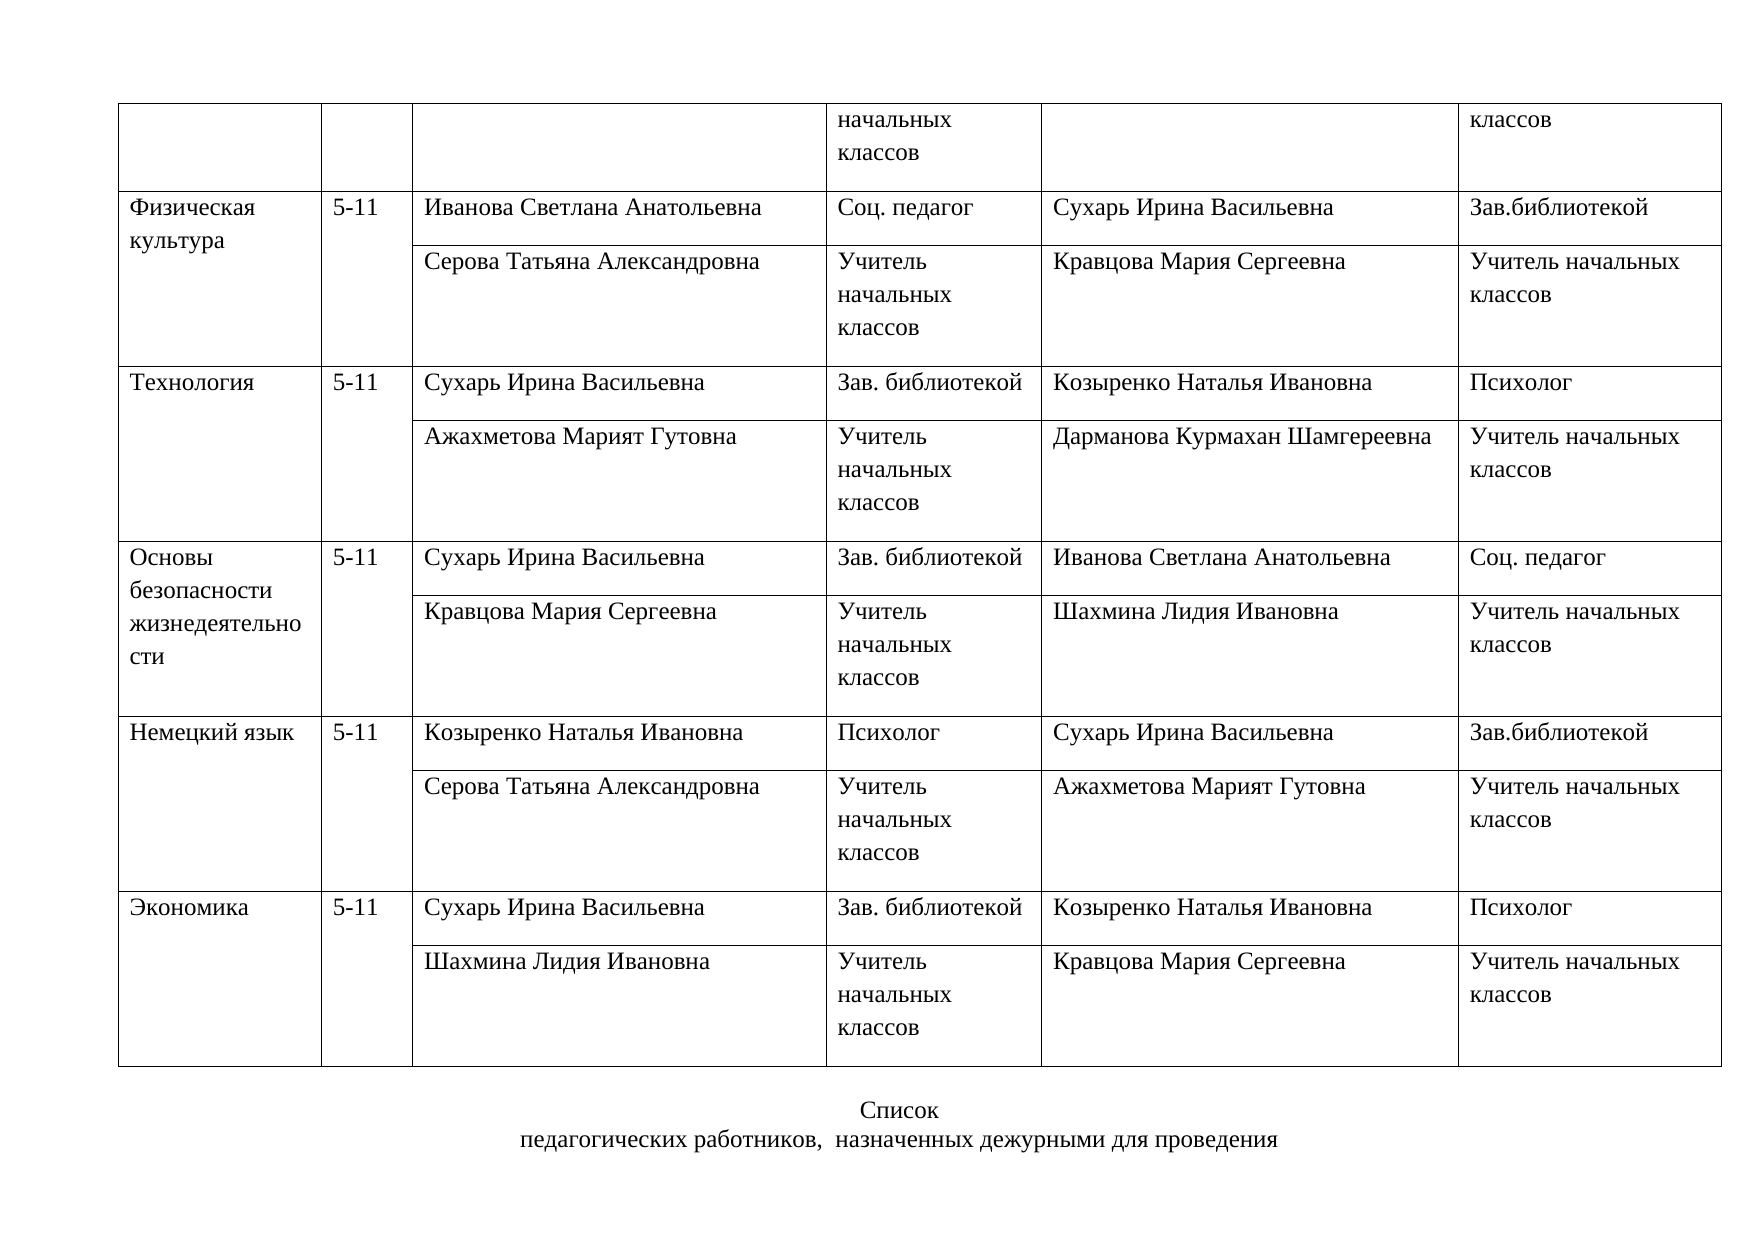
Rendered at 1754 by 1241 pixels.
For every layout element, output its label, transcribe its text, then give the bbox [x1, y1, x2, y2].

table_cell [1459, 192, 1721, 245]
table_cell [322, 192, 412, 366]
text Список [118, 1096, 1680, 1124]
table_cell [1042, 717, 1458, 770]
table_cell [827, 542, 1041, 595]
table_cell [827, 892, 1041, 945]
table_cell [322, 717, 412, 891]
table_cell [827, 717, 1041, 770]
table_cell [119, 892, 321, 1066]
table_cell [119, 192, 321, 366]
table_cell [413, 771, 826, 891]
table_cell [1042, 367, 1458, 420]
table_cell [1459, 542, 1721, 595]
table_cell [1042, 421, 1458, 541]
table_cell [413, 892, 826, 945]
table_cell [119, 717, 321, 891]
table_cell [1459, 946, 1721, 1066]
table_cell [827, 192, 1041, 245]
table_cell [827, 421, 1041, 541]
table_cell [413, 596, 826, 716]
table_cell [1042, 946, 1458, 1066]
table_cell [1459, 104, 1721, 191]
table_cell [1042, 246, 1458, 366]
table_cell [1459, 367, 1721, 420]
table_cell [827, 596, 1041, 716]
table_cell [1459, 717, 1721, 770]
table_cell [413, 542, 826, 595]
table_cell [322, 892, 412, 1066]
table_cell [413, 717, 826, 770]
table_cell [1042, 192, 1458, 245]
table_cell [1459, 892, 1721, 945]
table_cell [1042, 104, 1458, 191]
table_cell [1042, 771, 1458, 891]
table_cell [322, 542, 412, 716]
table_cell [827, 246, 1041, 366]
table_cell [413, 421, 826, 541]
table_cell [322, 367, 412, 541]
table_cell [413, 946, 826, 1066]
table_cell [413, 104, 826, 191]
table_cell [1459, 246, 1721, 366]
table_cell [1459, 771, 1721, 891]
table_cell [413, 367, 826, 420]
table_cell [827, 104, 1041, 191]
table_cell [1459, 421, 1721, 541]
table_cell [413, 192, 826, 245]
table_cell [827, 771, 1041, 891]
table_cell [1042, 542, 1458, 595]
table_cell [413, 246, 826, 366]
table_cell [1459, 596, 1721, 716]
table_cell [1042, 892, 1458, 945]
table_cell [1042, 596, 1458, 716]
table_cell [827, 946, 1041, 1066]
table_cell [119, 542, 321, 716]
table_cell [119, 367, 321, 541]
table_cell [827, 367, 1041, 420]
text педагогических работников, назначенных дежурными для проведения [118, 1124, 1680, 1153]
